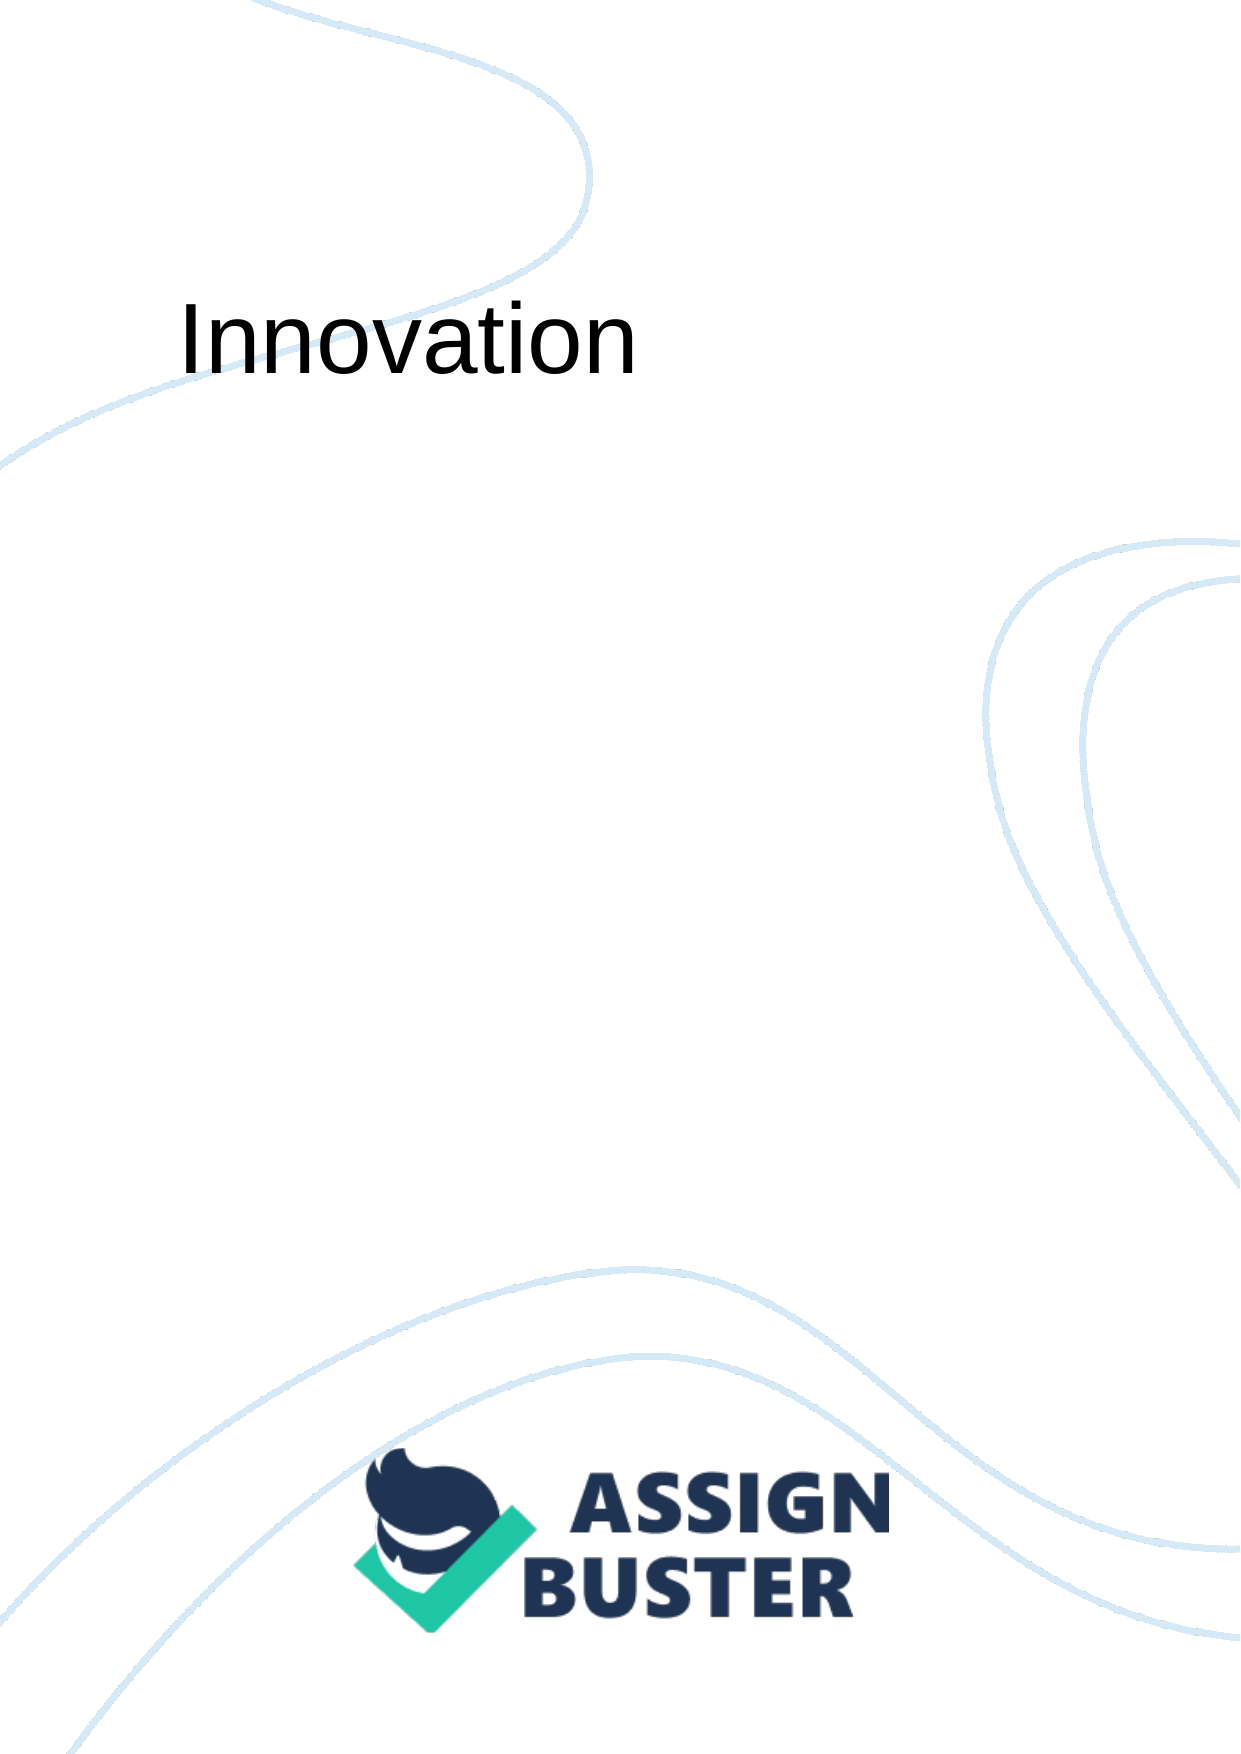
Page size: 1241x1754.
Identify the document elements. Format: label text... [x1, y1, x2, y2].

picture [0, 0, 1241, 1754]
subtitle Innovation [177, 279, 1152, 394]
